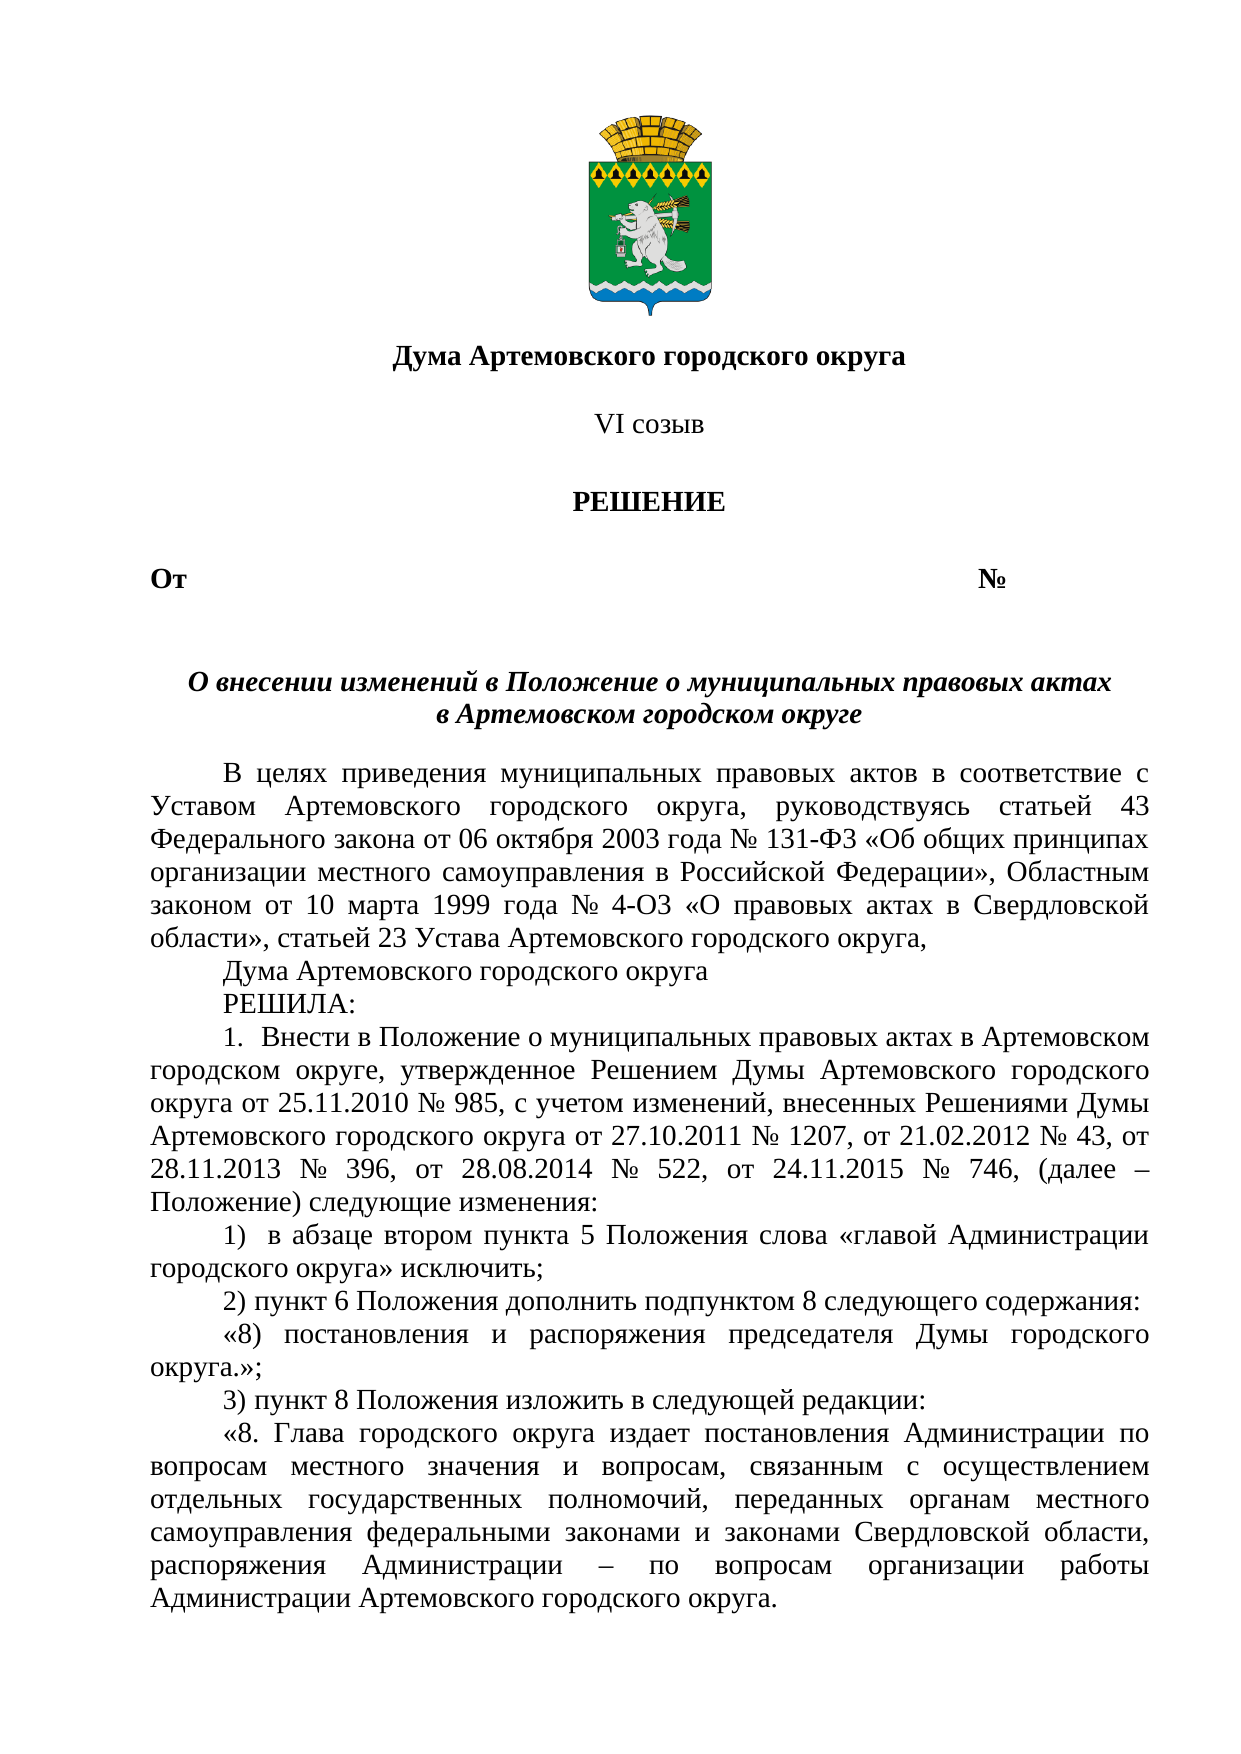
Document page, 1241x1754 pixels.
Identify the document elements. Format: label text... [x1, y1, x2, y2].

text «8. Глава городского округа издает постановления Администрации по вопросам местного значения и вопросам, связанным с осуществлением отдельных государственных полномочий, переданных органам местного самоуправления федеральными законами и законами Свердловской области, распоряжения Администрации – по вопросам организации работы Администрации Артемовского городского округа. [150, 1416, 1150, 1614]
list пункт 8 Положения изложить в следующей редакции: [150, 1383, 1152, 1416]
text РЕШЕНИЕ [148, 449, 1150, 526]
picture [588, 115, 712, 316]
text Дума Артемовского городского округа [148, 343, 1150, 371]
list Внести в Положение о муниципальных правовых актах в Артемовском городском округе, утвержденное Решением Думы Артемовского городского округа от 25.11.2010 № 985, с учетом изменений, внесенных Решениями Думы Артемовского городского округа от 27.10.2011 № 1207, от 21.02.2012 № 43, от 28.11.2013 № 396, от 28.08.2014 № 522, от 24.11.2015 № 746, (далее – Положение) следующие изменения: [150, 1020, 1150, 1218]
text Дума Артемовского городского округа [150, 954, 1152, 987]
text От № [150, 526, 1152, 604]
text РЕШИЛА: [150, 987, 1152, 1020]
text О внесении изменений в Положение о муниципальных правовых актах [148, 668, 1152, 697]
text В целях приведения муниципальных правовых актов в соответствие с Уставом Артемовского городского округа, руководствуясь статьей 43 Федерального закона от 06 октября 2003 года № 131-Ф3 «Об общих принципах организации местного самоуправления в Российской Федерации», Областным законом от 10 марта 1999 года № 4-О3 «О правовых актах в Свердловской области», статьей 23 Устава Артемовского городского округа, [150, 756, 1150, 954]
text в Артемовском городском округе [148, 701, 1150, 729]
list в абзаце втором пункта 5 Положения слова «главой Администрации городского округа» исключить; [150, 1218, 1150, 1284]
text VI созыв [148, 371, 1150, 449]
list пункт 6 Положения дополнить подпунктом 8 следующего содержания: [150, 1284, 1152, 1317]
text «8) постановления и распоряжения председателя Думы городского округа.»; [150, 1317, 1150, 1383]
